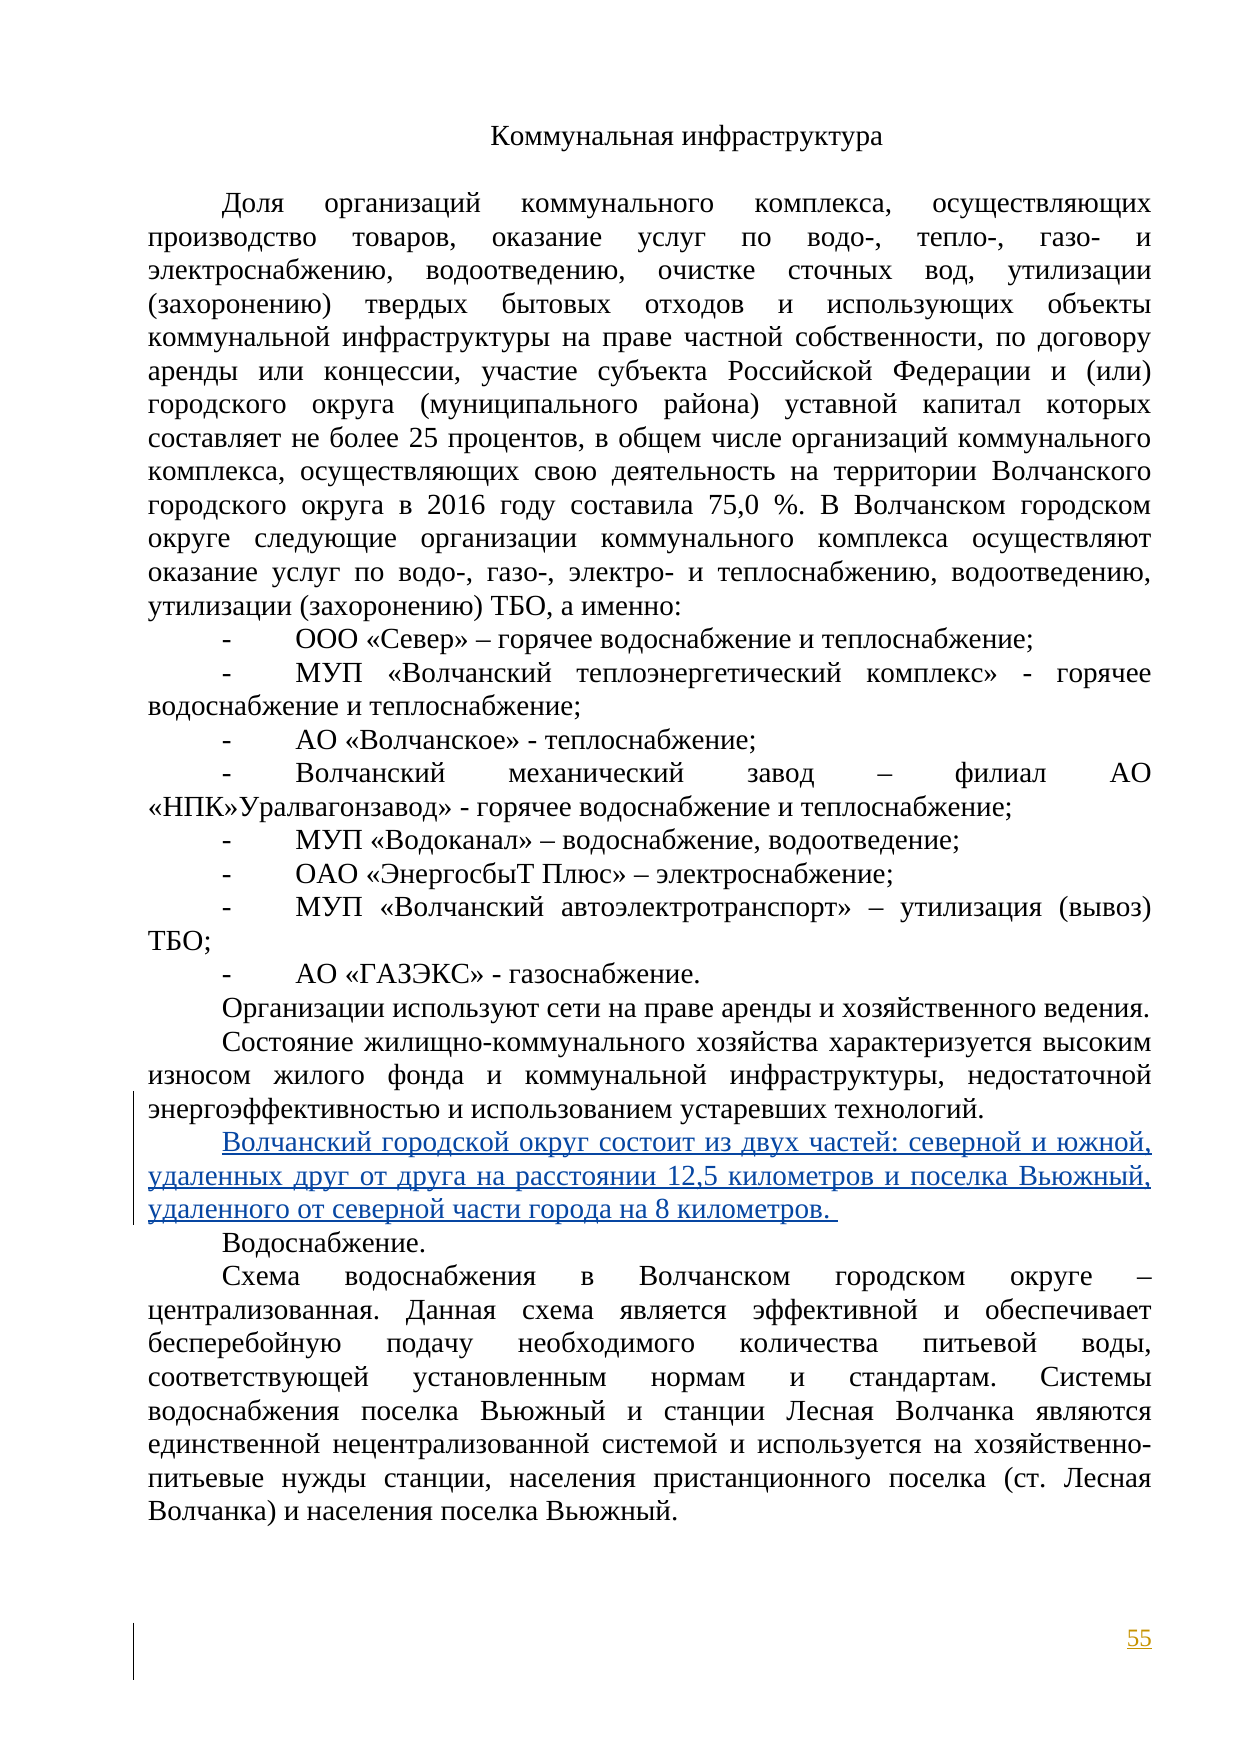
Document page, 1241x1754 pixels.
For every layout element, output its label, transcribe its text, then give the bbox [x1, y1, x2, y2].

text Состояние жилищно-коммунального хозяйства характеризуется высоким износом жилого фонда и коммунальной инфраструктуры, недостаточной энергоэффективностью и использованием устаревших технологий. [148, 1024, 1152, 1124]
text Организации используют сети на праве аренды и хозяйственного ведения. [222, 990, 1152, 1024]
list ООО «Север» – горячее водоснабжение и теплоснабжение; [148, 621, 1152, 655]
text Схема водоснабжения в Волчанском городском округе – централизованная. Данная схема является эффективной и обеспечивает бесперебойную подачу необходимого количества питьевой воды, соответствующей установленным нормам и стандартам. Системы водоснабжения поселка Вьюжный и станции Лесная Волчанка являются единственной нецентрализованной системой и используется на хозяйственно-питьевые нужды станции, населения пристанционного поселка (ст. Лесная Волчанка) и населения поселка Вьюжный. [148, 1258, 1152, 1527]
text Доля организаций коммунального комплекса, осуществляющих производство товаров, оказание услуг по водо-, тепло-, газо- и электроснабжению, водоотведению, очистке сточных вод, утилизации (захоронению) твердых бытовых отходов и использующих объекты коммунальной инфраструктуры на праве частной собственности, по договору аренды или концессии, участие субъекта Российской Федерации и (или) городского округа (муниципального района) уставной капитал которых составляет не более 25 процентов, в общем числе организаций коммунального комплекса, осуществляющих свою деятельность на территории Волчанского городского округа в 2016 году составила 75,0 %. В Волчанском городском округе следующие организации коммунального комплекса осуществляют оказание услуг по водо-, газо-, электро- и теплоснабжению, водоотведению, утилизации (захоронению) ТБО, а именно: [148, 185, 1152, 621]
list ОАО «ЭнергосбыТ Плюс» – электроснабжение; [148, 856, 1152, 889]
list АО «ГАЗЭКС» - газоснабжение. [148, 957, 1152, 990]
text Водоснабжение. [148, 1225, 1152, 1258]
list МУП «Водоканал» – водоснабжение, водоотведение; [148, 822, 1152, 856]
list МУП «Волчанский автоэлектротранспорт» – утилизация (вывоз) ТБО; [148, 889, 1152, 957]
text Коммунальная инфраструктура [148, 118, 1152, 152]
list МУП «Волчанский теплоэнергетический комплекс» - горячее водоснабжение и теплоснабжение; [148, 655, 1152, 722]
list Волчанский механический завод – филиал АО «НПК»Уралвагонзавод» - горячее водоснабжение и теплоснабжение; [148, 755, 1152, 822]
list АО «Волчанское» - теплоснабжение; [148, 722, 1152, 755]
